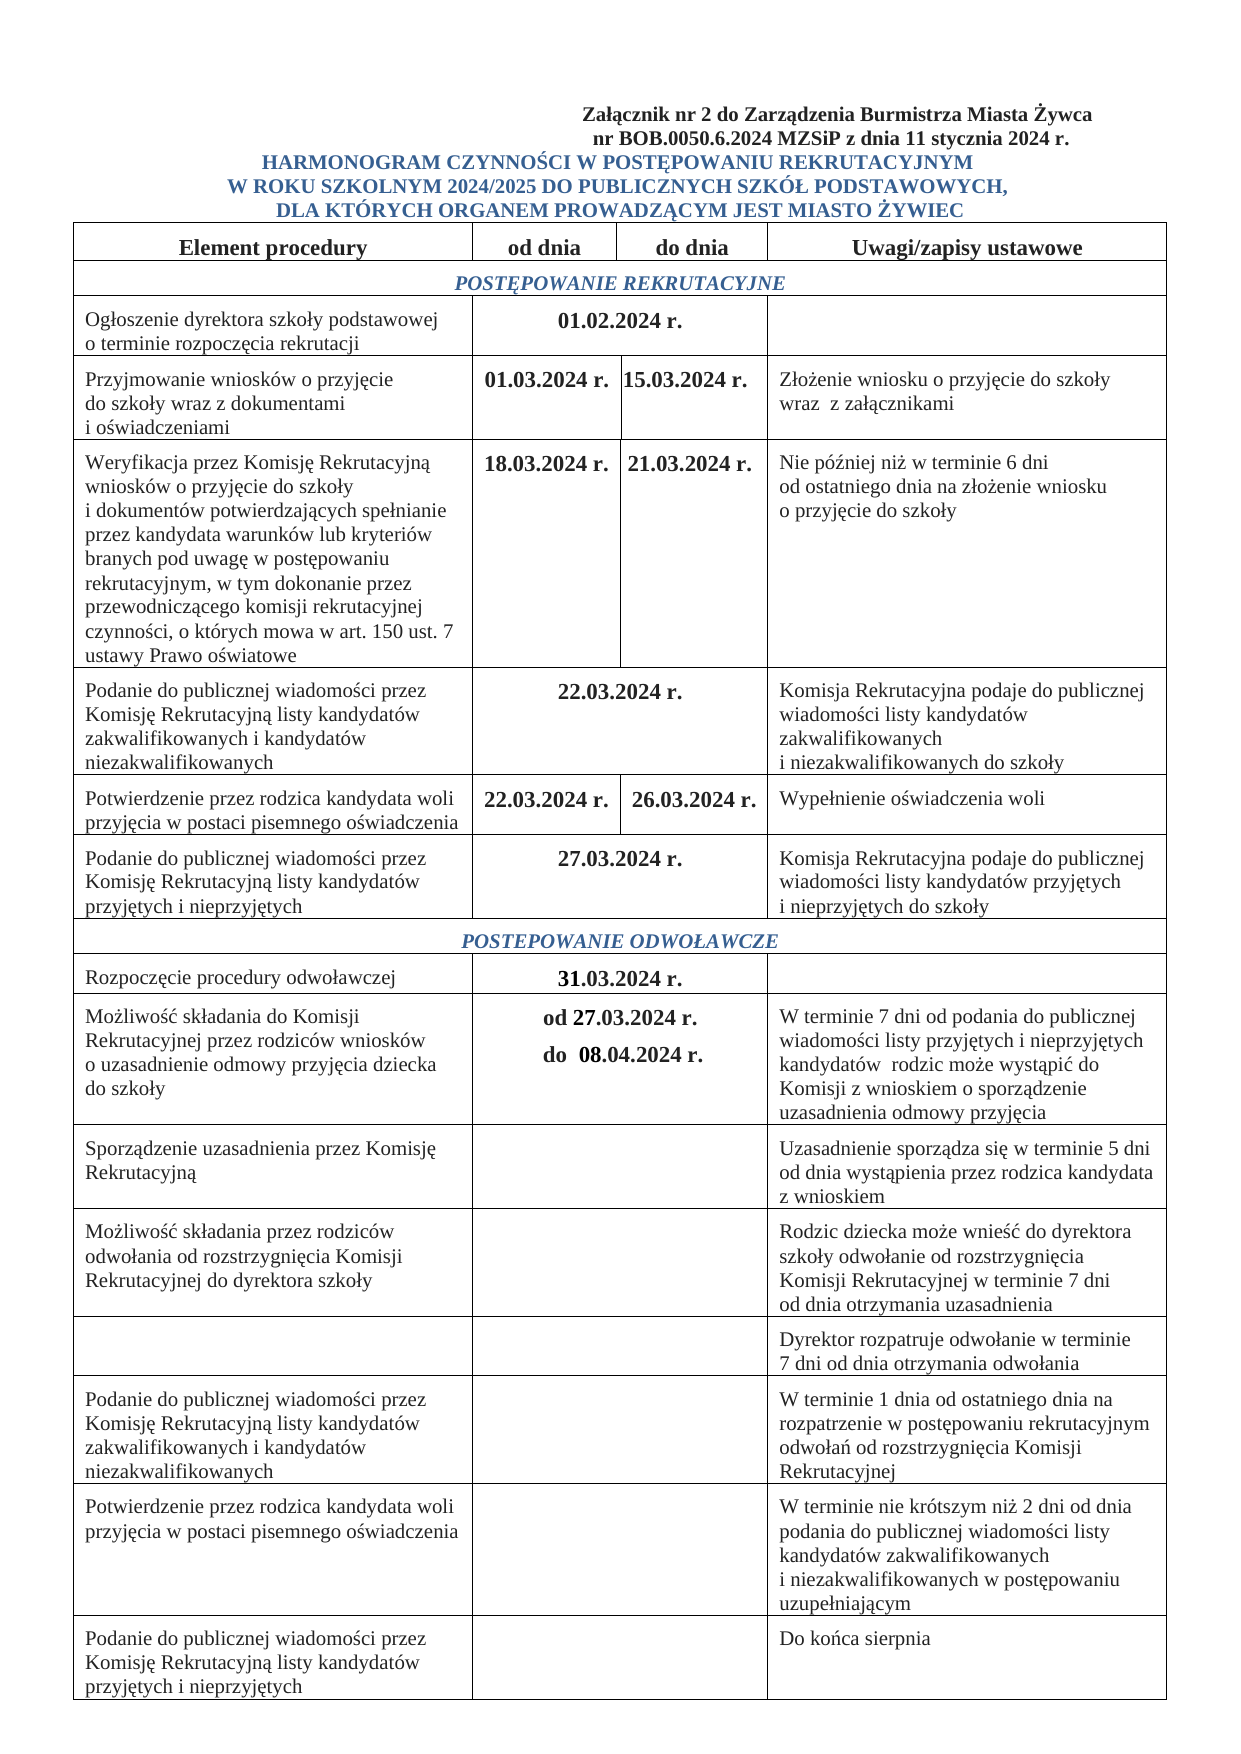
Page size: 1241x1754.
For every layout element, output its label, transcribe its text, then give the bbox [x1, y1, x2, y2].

table_cell Podanie do publicznej wiadomości przez Komisję Rekrutacyjną listy kandydatów przyjętych i nieprzyjętych [74, 835, 472, 918]
table_cell [473, 1209, 767, 1316]
table_cell POSTĘPOWANIE REKRUTACYJNE [74, 261, 1166, 295]
table_cell 22.03.2024 r. [473, 668, 767, 774]
table_cell Podanie do publicznej wiadomości przez Komisję Rekrutacyjną listy kandydatów zakwalifikowanych i kandydatów niezakwalifikowanych [74, 1376, 472, 1483]
table_cell [473, 1616, 767, 1698]
table_cell Potwierdzenie przez rodzica kandydata woli przyjęcia w postaci pisemnego oświadczenia [74, 1484, 472, 1615]
table_cell [768, 954, 1166, 993]
table_cell Komisja Rekrutacyjna podaje do publicznej wiadomości listy kandydatów przyjętych i nieprzyjętych do szkoły [768, 835, 1166, 918]
table_cell 26.03.2024 r. [621, 775, 767, 834]
table_cell 18.03.2024 r. [473, 440, 620, 667]
table_header od dnia [473, 223, 616, 260]
text nr BOB.0050.6.2024 MZSiP z dnia 11 stycznia 2024 r. [148, 126, 1093, 150]
table_cell [473, 1125, 767, 1208]
table_cell Podanie do publicznej wiadomości przez Komisję Rekrutacyjną listy kandydatów zakwalifikowanych i kandydatów niezakwalifikowanych [74, 668, 472, 774]
table_cell od 27.03.2024 r. do 08.04.2024 r. [473, 994, 767, 1124]
table_cell 15.03.2024 r. [622, 356, 767, 439]
table_cell Wypełnienie oświadczenia woli [768, 775, 1166, 834]
table_cell Potwierdzenie przez rodzica kandydata woli przyjęcia w postaci pisemnego oświadczenia [74, 775, 472, 834]
table_cell [473, 1317, 767, 1375]
table_cell [768, 296, 1166, 355]
table_cell Weryfikacja przez Komisję Rekrutacyjną wniosków o przyjęcie do szkoły i dokumentów potwierdzających spełnianie przez kandydata warunków lub kryteriów branych pod uwagę w postępowaniu rekrutacyjnym, w tym dokonanie przez przewodniczącego komisji rekrutacyjnej czynności, o których mowa w art. 150 ust. 7 ustawy Prawo oświatowe [74, 440, 472, 667]
text Załącznik nr 2 do Zarządzenia Burmistrza Miasta Żywca [148, 102, 1093, 126]
table_cell Uzasadnienie sporządza się w terminie 5 dni od dnia wystąpienia przez rodzica kandydata z wnioskiem [768, 1125, 1166, 1208]
table_cell 21.03.2024 r. [621, 440, 767, 667]
table_cell Sporządzenie uzasadnienia przez Komisję Rekrutacyjną [74, 1125, 472, 1208]
table_cell W terminie nie krótszym niż 2 dni od dnia podania do publicznej wiadomości listy kandydatów zakwalifikowanych i niezakwalifikowanych w postępowaniu uzupełniającym [768, 1484, 1166, 1615]
text HARMONOGRAM CZYNNOŚCI W POSTĘPOWANIU REKRUTACYJNYM W ROKU SZKOLNYM 2024/2025 DO PUBLICZNYCH SZKÓŁ PODSTAWOWYCH, DLA KTÓRYCH ORGANEM PROWADZĄCYM JEST MIASTO ŻYWIEC [148, 150, 1093, 222]
table_cell 22.03.2024 r. [473, 775, 620, 834]
table_cell [74, 1317, 472, 1375]
table_cell Złożenie wniosku o przyjęcie do szkoły wraz z załącznikami [768, 356, 1166, 439]
table_header Uwagi/zapisy ustawowe [768, 223, 1166, 260]
table_cell POSTEPOWANIE ODWOŁAWCZE [74, 919, 1166, 953]
table_header do dnia [617, 223, 767, 260]
table_header Element procedury [74, 223, 472, 260]
table_cell 31.03.2024 r. [473, 954, 767, 993]
table_cell W terminie 1 dnia od ostatniego dnia na rozpatrzenie w postępowaniu rekrutacyjnym odwołań od rozstrzygnięcia Komisji Rekrutacyjnej [768, 1376, 1166, 1483]
table_cell Ogłoszenie dyrektora szkoły podstawowej o terminie rozpoczęcia rekrutacji [74, 296, 472, 355]
table_cell Do końca sierpnia [768, 1616, 1166, 1698]
table_cell Możliwość składania do Komisji Rekrutacyjnej przez rodziców wniosków o uzasadnienie odmowy przyjęcia dziecka do szkoły [74, 994, 472, 1124]
table_cell Nie później niż w terminie 6 dni od ostatniego dnia na złożenie wniosku o przyjęcie do szkoły [768, 440, 1166, 667]
table_cell Rodzic dziecka może wnieść do dyrektora szkoły odwołanie od rozstrzygnięcia Komisji Rekrutacyjnej w terminie 7 dni od dnia otrzymania uzasadnienia [768, 1209, 1166, 1316]
table_cell [473, 1484, 767, 1615]
table_cell 01.03.2024 r. [473, 356, 621, 439]
table_cell Rozpoczęcie procedury odwoławczej [74, 954, 472, 993]
table_cell Komisja Rekrutacyjna podaje do publicznej wiadomości listy kandydatów zakwalifikowanych i niezakwalifikowanych do szkoły [768, 668, 1166, 774]
table_cell [473, 1376, 767, 1483]
table_cell Podanie do publicznej wiadomości przez Komisję Rekrutacyjną listy kandydatów przyjętych i nieprzyjętych [74, 1616, 472, 1698]
table_cell 01.02.2024 r. [473, 296, 767, 355]
table_cell 27.03.2024 r. [473, 835, 767, 918]
table_cell W terminie 7 dni od podania do publicznej wiadomości listy przyjętych i nieprzyjętych kandydatów rodzic może wystąpić do Komisji z wnioskiem o sporządzenie uzasadnienia odmowy przyjęcia [768, 994, 1166, 1124]
table_cell Możliwość składania przez rodziców odwołania od rozstrzygnięcia Komisji Rekrutacyjnej do dyrektora szkoły [74, 1209, 472, 1316]
table_cell Dyrektor rozpatruje odwołanie w terminie 7 dni od dnia otrzymania odwołania [768, 1317, 1166, 1375]
table_cell Przyjmowanie wniosków o przyjęcie do szkoły wraz z dokumentami i oświadczeniami [74, 356, 472, 439]
